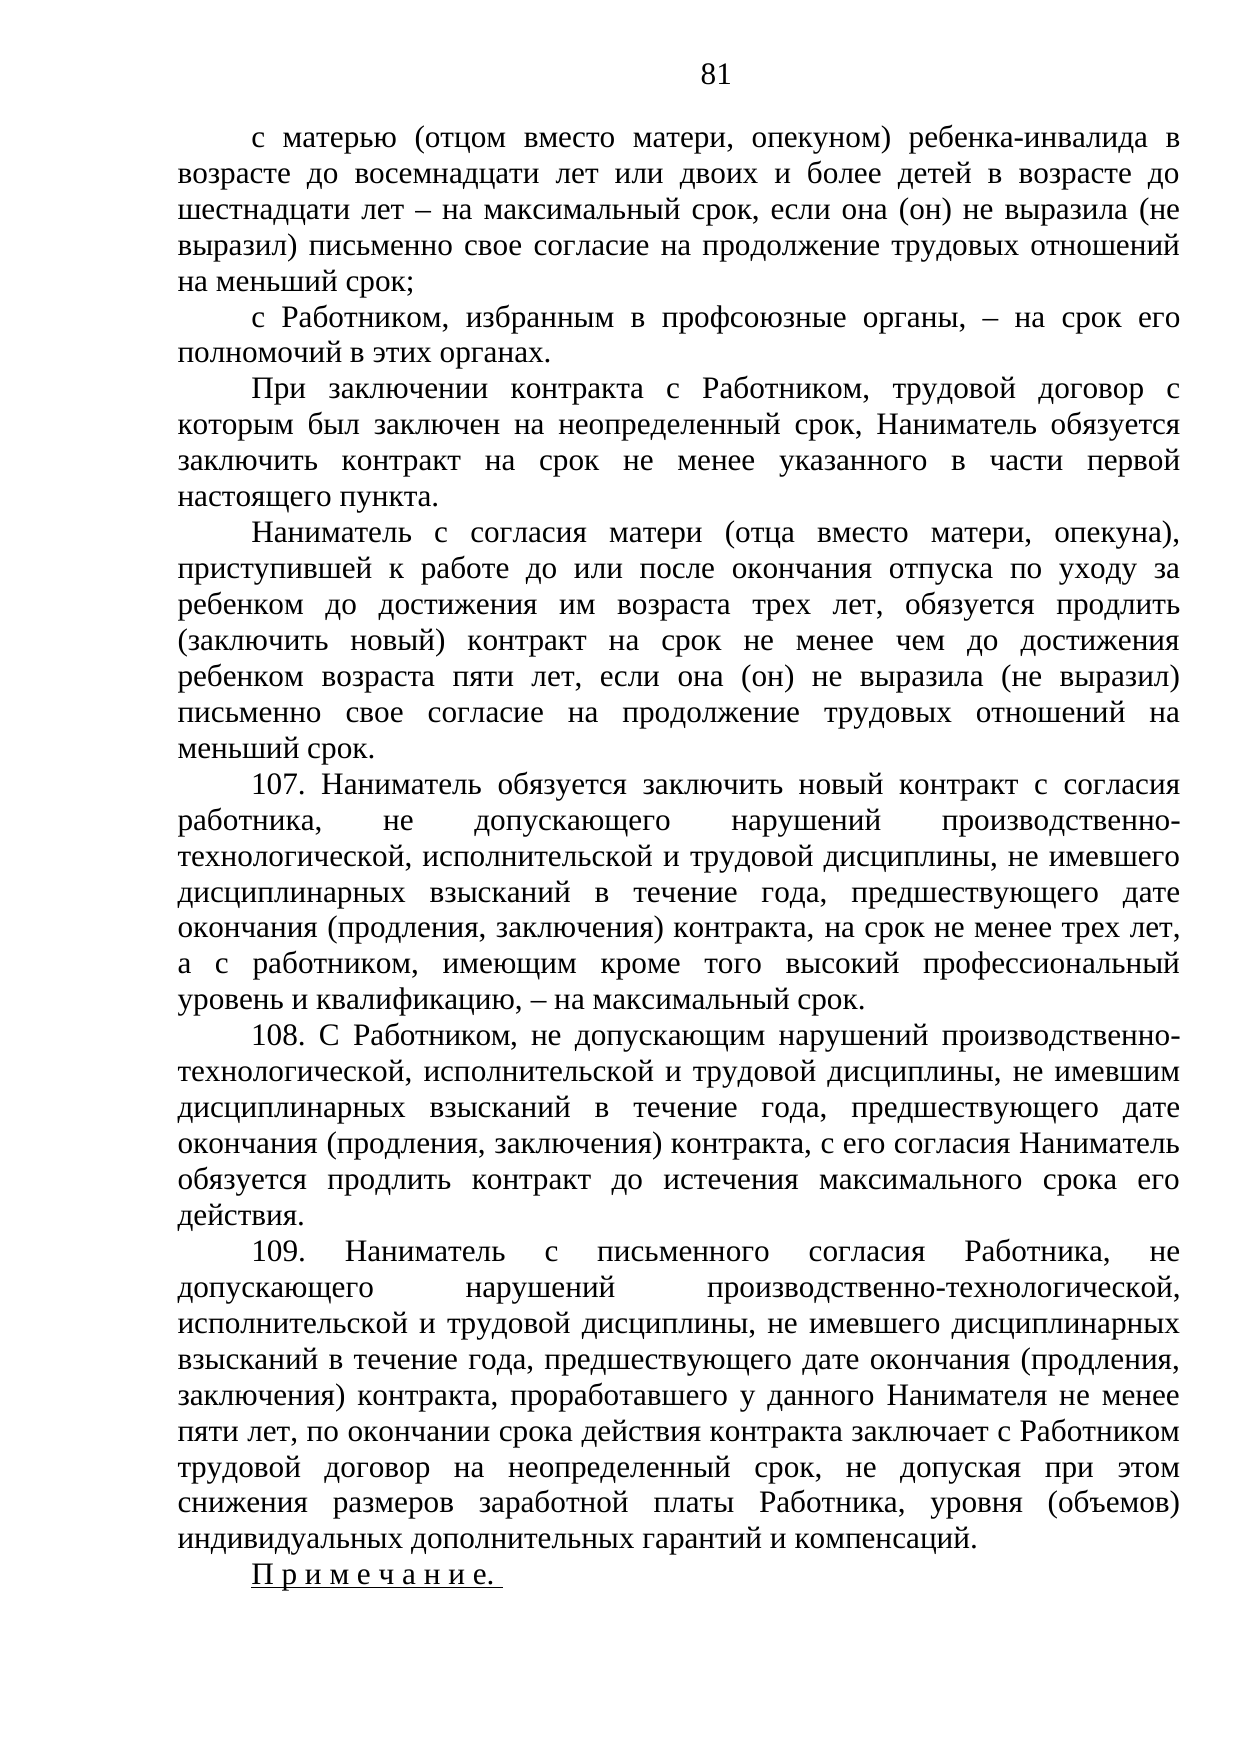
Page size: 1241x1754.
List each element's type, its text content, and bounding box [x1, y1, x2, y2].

text Наниматель с согласия матери (отца вместо матери, опекуна), приступившей к работе до или после окончания отпуска по уходу за ребенком до достижения им возраста трех лет, обязуется продлить (заключить новый) контракт на срок не менее чем до достижения ребенком возраста пяти лет, если она (он) не выразила (не выразил) письменно свое согласие на продолжение трудовых отношений на меньший срок. [177, 513, 1181, 765]
text При заключении контракта с Работником, трудовой договор с которым был заключен на неопределенный срок, Наниматель обязуется заключить контракт на срок не менее указанного в части первой настоящего пункта. [177, 370, 1181, 513]
text 108. С Работником, не допускающим нарушений производственно-технологической, исполнительской и трудовой дисциплины, не имевшим дисциплинарных взысканий в течение года, предшествующего дате окончания (продления, заключения) контракта, с его согласия Наниматель обязуется продлить контракт до истечения максимального срока его действия. [177, 1017, 1181, 1232]
text с матерью (отцом вместо матери, опекуном) ребенка-инвалида в возрасте до восемнадцати лет или двоих и более детей в возрасте до шестнадцати лет – на максимальный срок, если она (он) не выразила (не выразил) письменно свое согласие на продолжение трудовых отношений на меньший срок; [177, 118, 1181, 298]
text 109. Наниматель с письменного согласия Работника, не допускающего нарушений производственно-технологической, исполнительской и трудовой дисциплины, не имевшего дисциплинарных взысканий в течение года, предшествующего дате окончания (продления, заключения) контракта, проработавшего у данного Нанимателя не менее пяти лет, по окончании срока действия контракта заключает с Работником трудовой договор на неопределенный срок, не допуская при этом снижения размеров заработной платы Работника, уровня (объемов) индивидуальных дополнительных гарантий и компенсаций. [177, 1232, 1181, 1556]
text П р и м е ч а н и е. [177, 1556, 1181, 1592]
text 107. Наниматель обязуется заключить новый контракт с согласия работника, не допускающего нарушений производственно-технологической, исполнительской и трудовой дисциплины, не имевшего дисциплинарных взысканий в течение года, предшествующего дате окончания (продления, заключения) контракта, на срок не менее трех лет, а с работником, имеющим кроме того высокий профессиональный уровень и квалификацию, – на максимальный срок. [177, 765, 1181, 1017]
text с Работником, избранным в профсоюзные органы, – на срок его полномочий в этих органах. [177, 298, 1181, 370]
